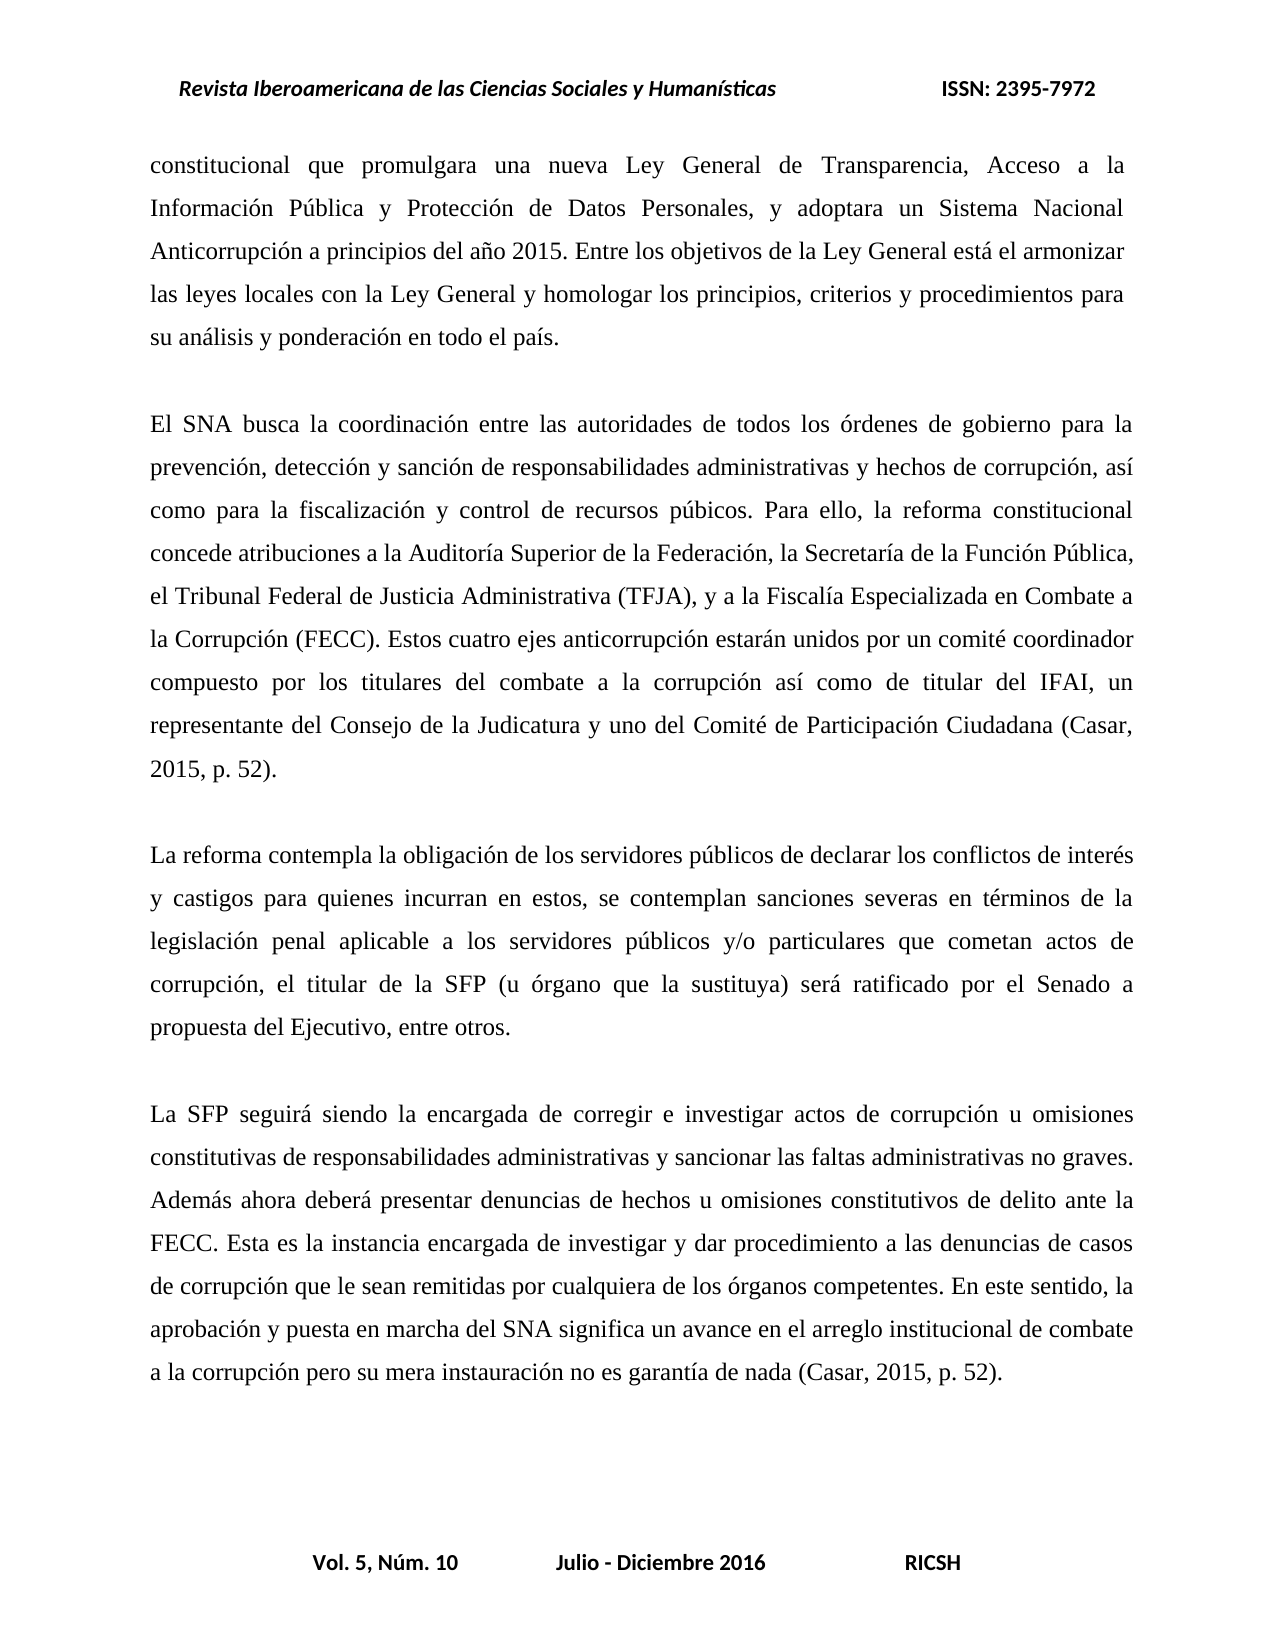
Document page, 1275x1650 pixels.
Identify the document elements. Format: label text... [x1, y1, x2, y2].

text La reforma contempla la obligación de los servidores públicos de declarar los conflictos de interés y castigos para quienes incurran en estos, se contemplan sanciones severas en términos de la legislación penal aplicable a los servidores públicos y/o particulares que cometan actos de corrupción, el titular de la SFP (u órgano que la sustituya) será ratificado por el Senado a propuesta del Ejecutivo, entre otros. [150, 840, 1134, 1041]
text El SNA busca la coordinación entre las autoridades de todos los órdenes de gobierno para la prevención, detección y sanción de responsabilidades administrativas y hechos de corrupción, así como para la fiscalización y control de recursos púbicos. Para ello, la reforma constitucional concede atribuciones a la Auditoría Superior de la Federación, la Secretaría de la Función Pública, el Tribunal Federal de Justicia Administrativa (TFJA), y a la Fiscalía Especializada en Combate a la Corrupción (FECC). Estos cuatro ejes anticorrupción estarán unidos por un comité coordinador compuesto por los titulares del combate a la corrupción así como de titular del IFAI, un representante del Consejo de la Judicatura y uno del Comité de Participación Ciudadana (Casar, 2015, p. 52). [150, 409, 1134, 782]
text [150, 150, 1125, 351]
text La SFP seguirá siendo la encargada de corregir e investigar actos de corrupción u omisiones constitutivas de responsabilidades administrativas y sancionar las faltas administrativas no graves. Además ahora deberá presentar denuncias de hechos u omisiones constitutivos de delito ante la FECC. Esta es la instancia encargada de investigar y dar procedimiento a las denuncias de casos de corrupción que le sean remitidas por cualquiera de los órganos competentes. En este sentido, la aprobación y puesta en marcha del SNA significa un avance en el arreglo institucional de combate a la corrupción pero su mera instauración no es garantía de nada (Casar, 2015, p. 52). [150, 1099, 1134, 1386]
